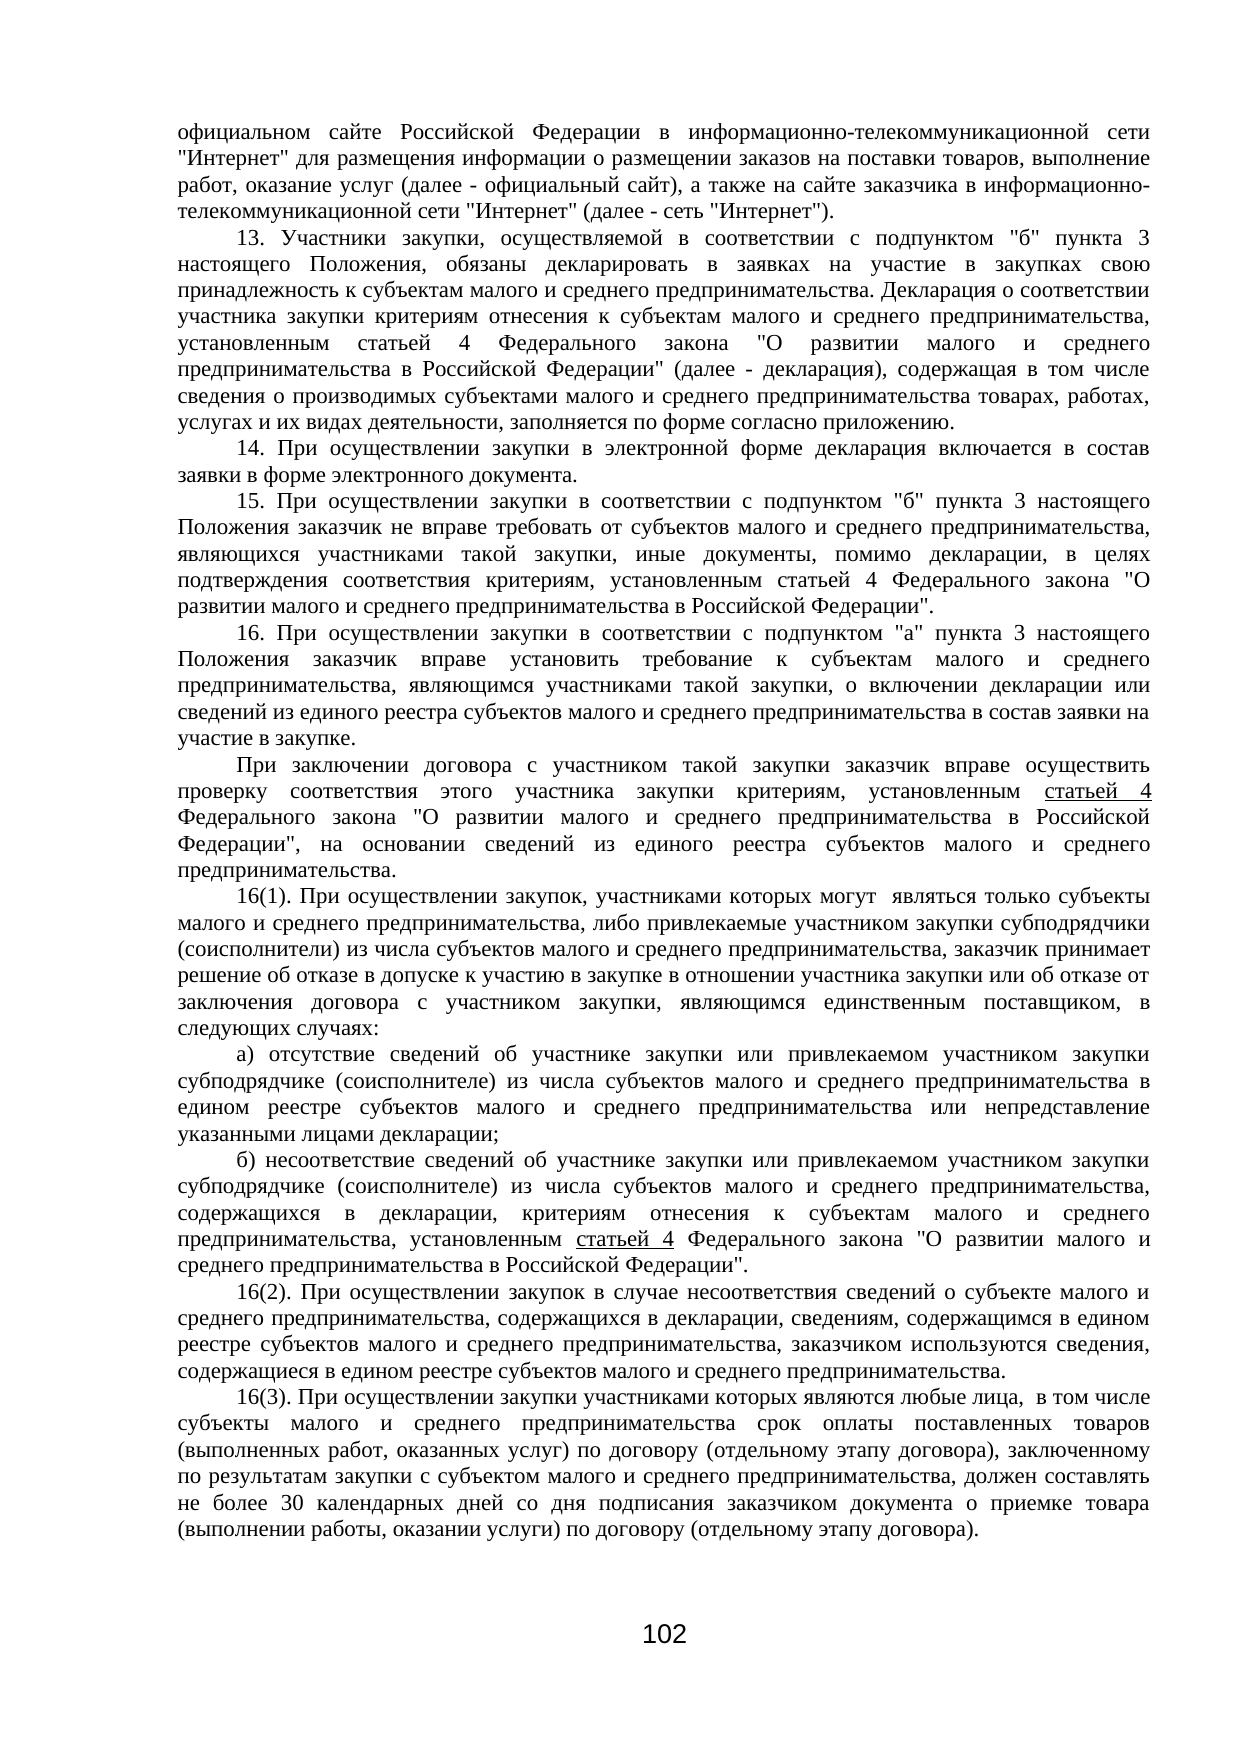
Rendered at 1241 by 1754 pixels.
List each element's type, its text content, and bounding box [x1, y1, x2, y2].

text б) несоответствие сведений об участнике закупки или привлекаемом участником закупки субподрядчике (соисполнителе) из числа субъектов малого и среднего предпринимательства, содержащихся в декларации, критериям отнесения к субъектам малого и среднего предпринимательства, установленным статьей 4 Федерального закона "О развитии малого и среднего предпринимательства в Российской Федерации". [177, 1146, 1152, 1278]
text 16(3). При осуществлении закупки участниками которых являются любые лица, в том числе субъекты малого и среднего предпринимательства срок оплаты поставленных товаров (выполненных работ, оказанных услуг) по договору (отдельному этапу договора), заключенному по результатам закупки с субъектом малого и среднего предпринимательства, должен составлять не более 30 календарных дней со дня подписания заказчиком документа о приемке товара (выполнении работы, оказании услуги) по договору (отдельному этапу договора). [177, 1383, 1152, 1541]
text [177, 118, 1152, 223]
text а) отсутствие сведений об участнике закупки или привлекаемом участником закупки субподрядчике (соисполнителе) из числа субъектов малого и среднего предпринимательства в едином реестре субъектов малого и среднего предпринимательства или непредставление указанными лицами декларации; [177, 1041, 1152, 1146]
text 16(1). При осуществлении закупок, участниками которых могут являться только субъекты малого и среднего предпринимательства, либо привлекаемые участником закупки субподрядчики (соисполнители) из числа субъектов малого и среднего предпринимательства, заказчик принимает решение об отказе в допуске к участию в закупке в отношении участника закупки или об отказе от заключения договора с участником закупки, являющимся единственным поставщиком, в следующих случаях: [177, 882, 1152, 1041]
text 16. При осуществлении закупки в соответствии с подпунктом "а" пункта 3 настоящего Положения заказчик вправе установить требование к субъектам малого и среднего предпринимательства, являющимся участниками такой закупки, о включении декларации или сведений из единого реестра субъектов малого и среднего предпринимательства в состав заявки на участие в закупке. [177, 619, 1152, 751]
text 14. При осуществлении закупки в электронной форме декларация включается в состав заявки в форме электронного документа. [177, 434, 1152, 487]
text 15. При осуществлении закупки в соответствии с подпунктом "б" пункта 3 настоящего Положения заказчик не вправе требовать от субъектов малого и среднего предпринимательства, являющихся участниками такой закупки, иные документы, помимо декларации, в целях подтверждения соответствия критериям, установленным статьей 4 Федерального закона "О развитии малого и среднего предпринимательства в Российской Федерации". [177, 487, 1152, 619]
text 16(2). При осуществлении закупок в случае несоответствия сведений о субъекте малого и среднего предпринимательства, содержащихся в декларации, сведениям, содержащимся в едином реестре субъектов малого и среднего предпринимательства, заказчиком используются сведения, содержащиеся в едином реестре субъектов малого и среднего предпринимательства. [177, 1278, 1152, 1383]
text При заключении договора с участником такой закупки заказчик вправе осуществить проверку соответствия этого участника закупки критериям, установленным статьей 4 Федерального закона "О развитии малого и среднего предпринимательства в Российской Федерации", на основании сведений из единого реестра субъектов малого и среднего предпринимательства. [177, 751, 1152, 882]
text 13. Участники закупки, осуществляемой в соответствии с подпунктом "б" пункта 3 настоящего Положения, обязаны декларировать в заявках на участие в закупках свою принадлежность к субъектам малого и среднего предпринимательства. Декларация о соответствии участника закупки критериям отнесения к субъектам малого и среднего предпринимательства, установленным статьей 4 Федерального закона "О развитии малого и среднего предпринимательства в Российской Федерации" (далее - декларация), содержащая в том числе сведения о производимых субъектами малого и среднего предпринимательства товарах, работах, услугах и их видах деятельности, заполняется по форме согласно приложению. [177, 223, 1152, 434]
